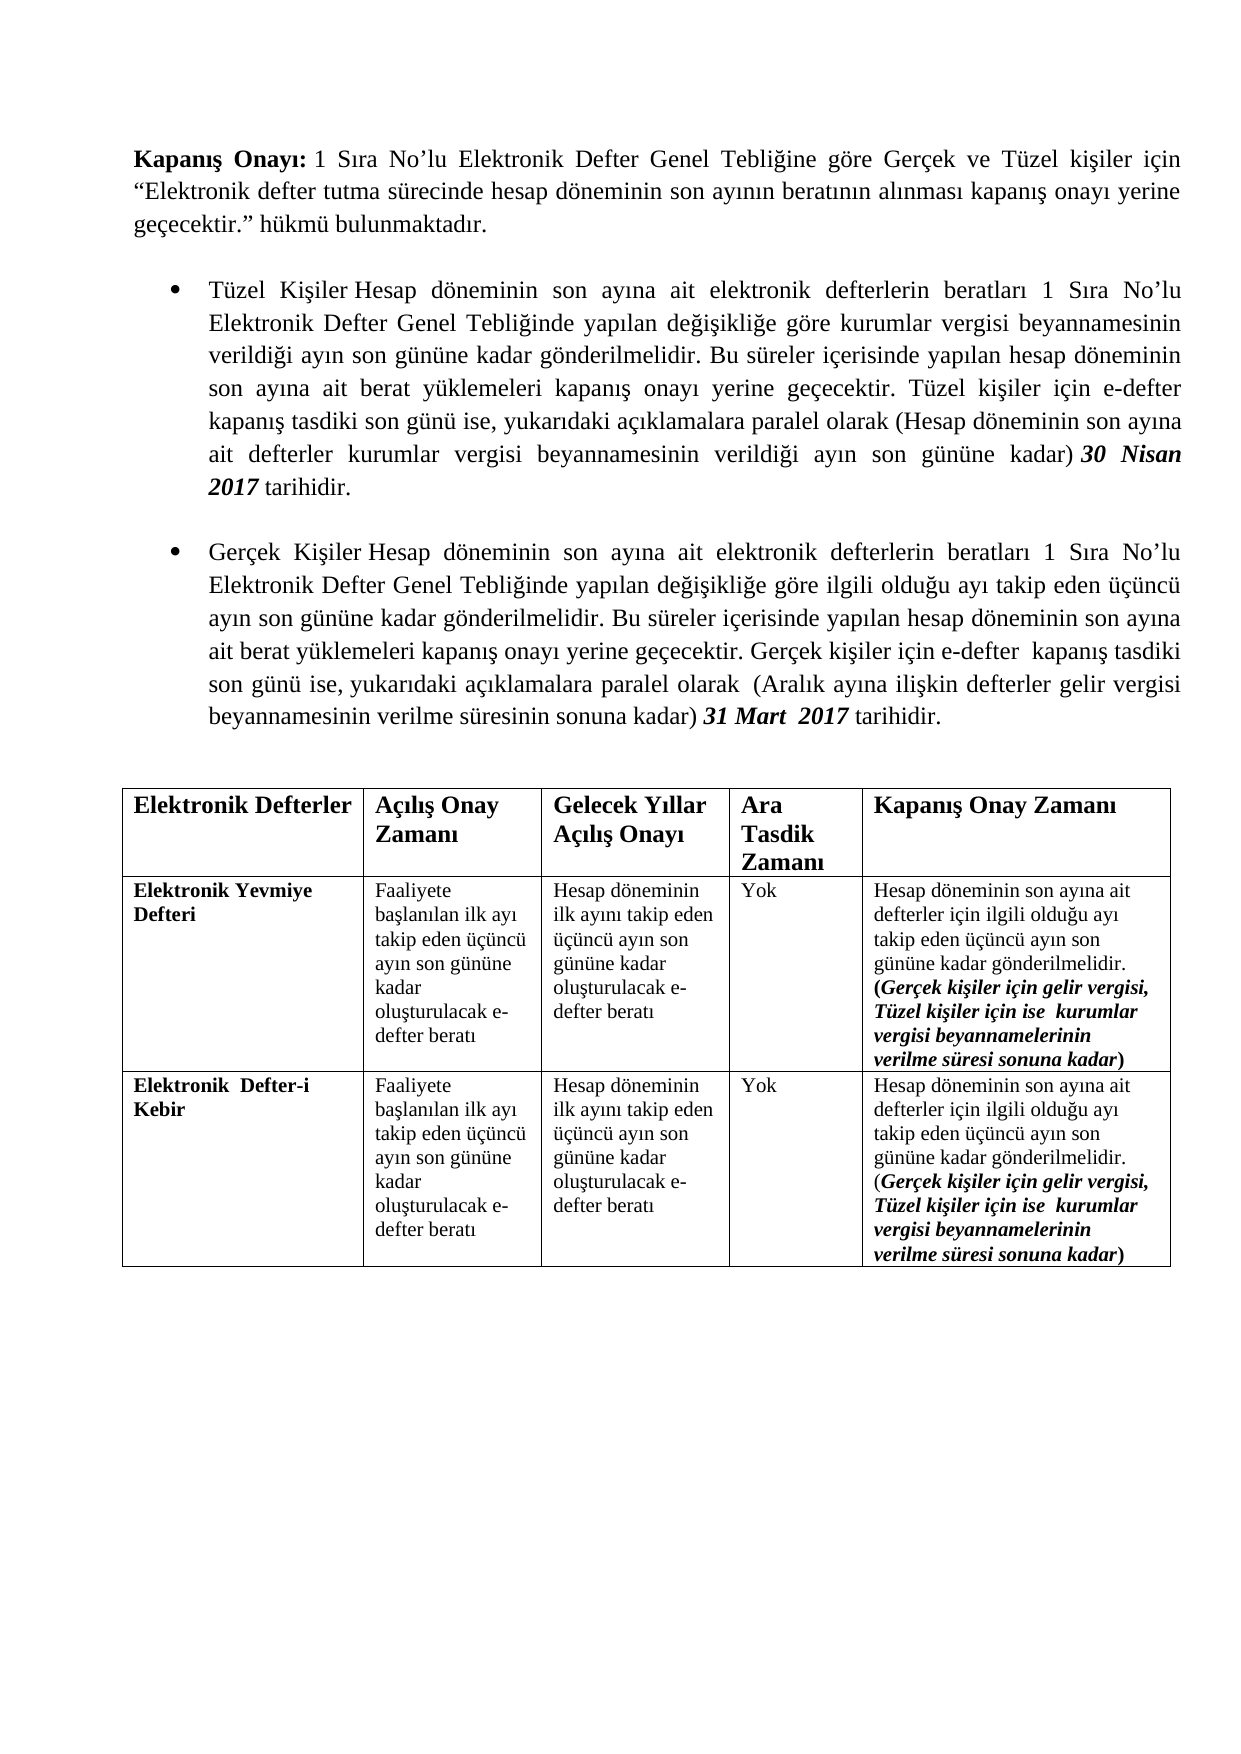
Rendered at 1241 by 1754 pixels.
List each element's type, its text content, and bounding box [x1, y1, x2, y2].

table_cell Faaliyete başlanılan ilk ayı takip eden üçüncü ayın son gününe kadar oluşturulacak e-defter beratı [364, 877, 541, 1071]
list Tüzel Kişiler Hesap döneminin son ayına ait elektronik defterlerin beratları 1 Sıra No’lu Elektronik Defter Genel Tebliğinde yapılan değişikliğe göre kurumlar vergisi beyannamesinin verildiği ayın son gününe kadar gönderilmelidir. Bu süreler içerisinde yapılan hesap döneminin son ayına ait berat yüklemeleri kapanış onayı yerine geçecektir. Tüzel kişiler için e-defter kapanış tasdiki son günü ise, yukarıdaki açıklamalara paralel olarak (Hesap döneminin son ayına ait defterler kurumlar vergisi beyannamesinin verildiği ayın son gününe kadar) 30 Nisan 2017 tarihidir. [171, 271, 1182, 501]
table_cell Hesap döneminin son ayına ait defterler için ilgili olduğu ayı takip eden üçüncü ayın son gününe kadar gönderilmelidir. (Gerçek kişiler için gelir vergisi, Tüzel kişiler için ise kurumlar vergisi beyannamelerinin verilme süresi sonuna kadar) [863, 877, 1170, 1071]
table_cell Hesap döneminin ilk ayını takip eden üçüncü ayın son gününe kadar oluşturulacak e-defter beratı [542, 877, 729, 1071]
table_cell Hesap döneminin son ayına ait defterler için ilgili olduğu ayı takip eden üçüncü ayın son gününe kadar gönderilmelidir. (Gerçek kişiler için gelir vergisi, Tüzel kişiler için ise kurumlar vergisi beyannamelerinin verilme süresi sonuna kadar) [863, 1072, 1170, 1266]
table_header Açılış Onay Zamanı [364, 789, 541, 876]
table_cell Faaliyete başlanılan ilk ayı takip eden üçüncü ayın son gününe kadar oluşturulacak e-defter beratı [364, 1072, 541, 1266]
list Gerçek Kişiler Hesap döneminin son ayına ait elektronik defterlerin beratları 1 Sıra No’lu Elektronik Defter Genel Tebliğinde yapılan değişikliğe göre ilgili olduğu ayı takip eden üçüncü ayın son gününe kadar gönderilmelidir. Bu süreler içerisinde yapılan hesap döneminin son ayına ait berat yüklemeleri kapanış onayı yerine geçecektir. Gerçek kişiler için e-defter kapanış tasdiki son günü ise, yukarıdaki açıklamalara paralel olarak (Aralık ayına ilişkin defterler gelir vergisi beyannamesinin verilme süresinin sonuna kadar) 31 Mart 2017 tarihidir. [171, 533, 1182, 730]
text Kapanış Onayı: 1 Sıra No’lu Elektronik Defter Genel Tebliğine göre Gerçek ve Tüzel kişiler için “Elektronik defter tutma sürecinde hesap döneminin son ayının beratının alınması kapanış onayı yerine geçecektir.” hükmü bulunmaktadır. [133, 139, 1182, 238]
table_cell Elektronik Defter-i Kebir [123, 1072, 363, 1266]
table_header Gelecek Yıllar Açılış Onayı [542, 789, 729, 876]
table_cell Yok [730, 1072, 862, 1266]
table_cell Yok [730, 877, 862, 1071]
table_header Kapanış Onay Zamanı [863, 789, 1170, 876]
table_header Elektronik Defterler [123, 789, 363, 876]
table_cell Elektronik Yevmiye Defteri [123, 877, 363, 1071]
table_header Ara Tasdik Zamanı [730, 789, 862, 876]
table_cell Hesap döneminin ilk ayını takip eden üçüncü ayın son gününe kadar oluşturulacak e-defter beratı [542, 1072, 729, 1266]
